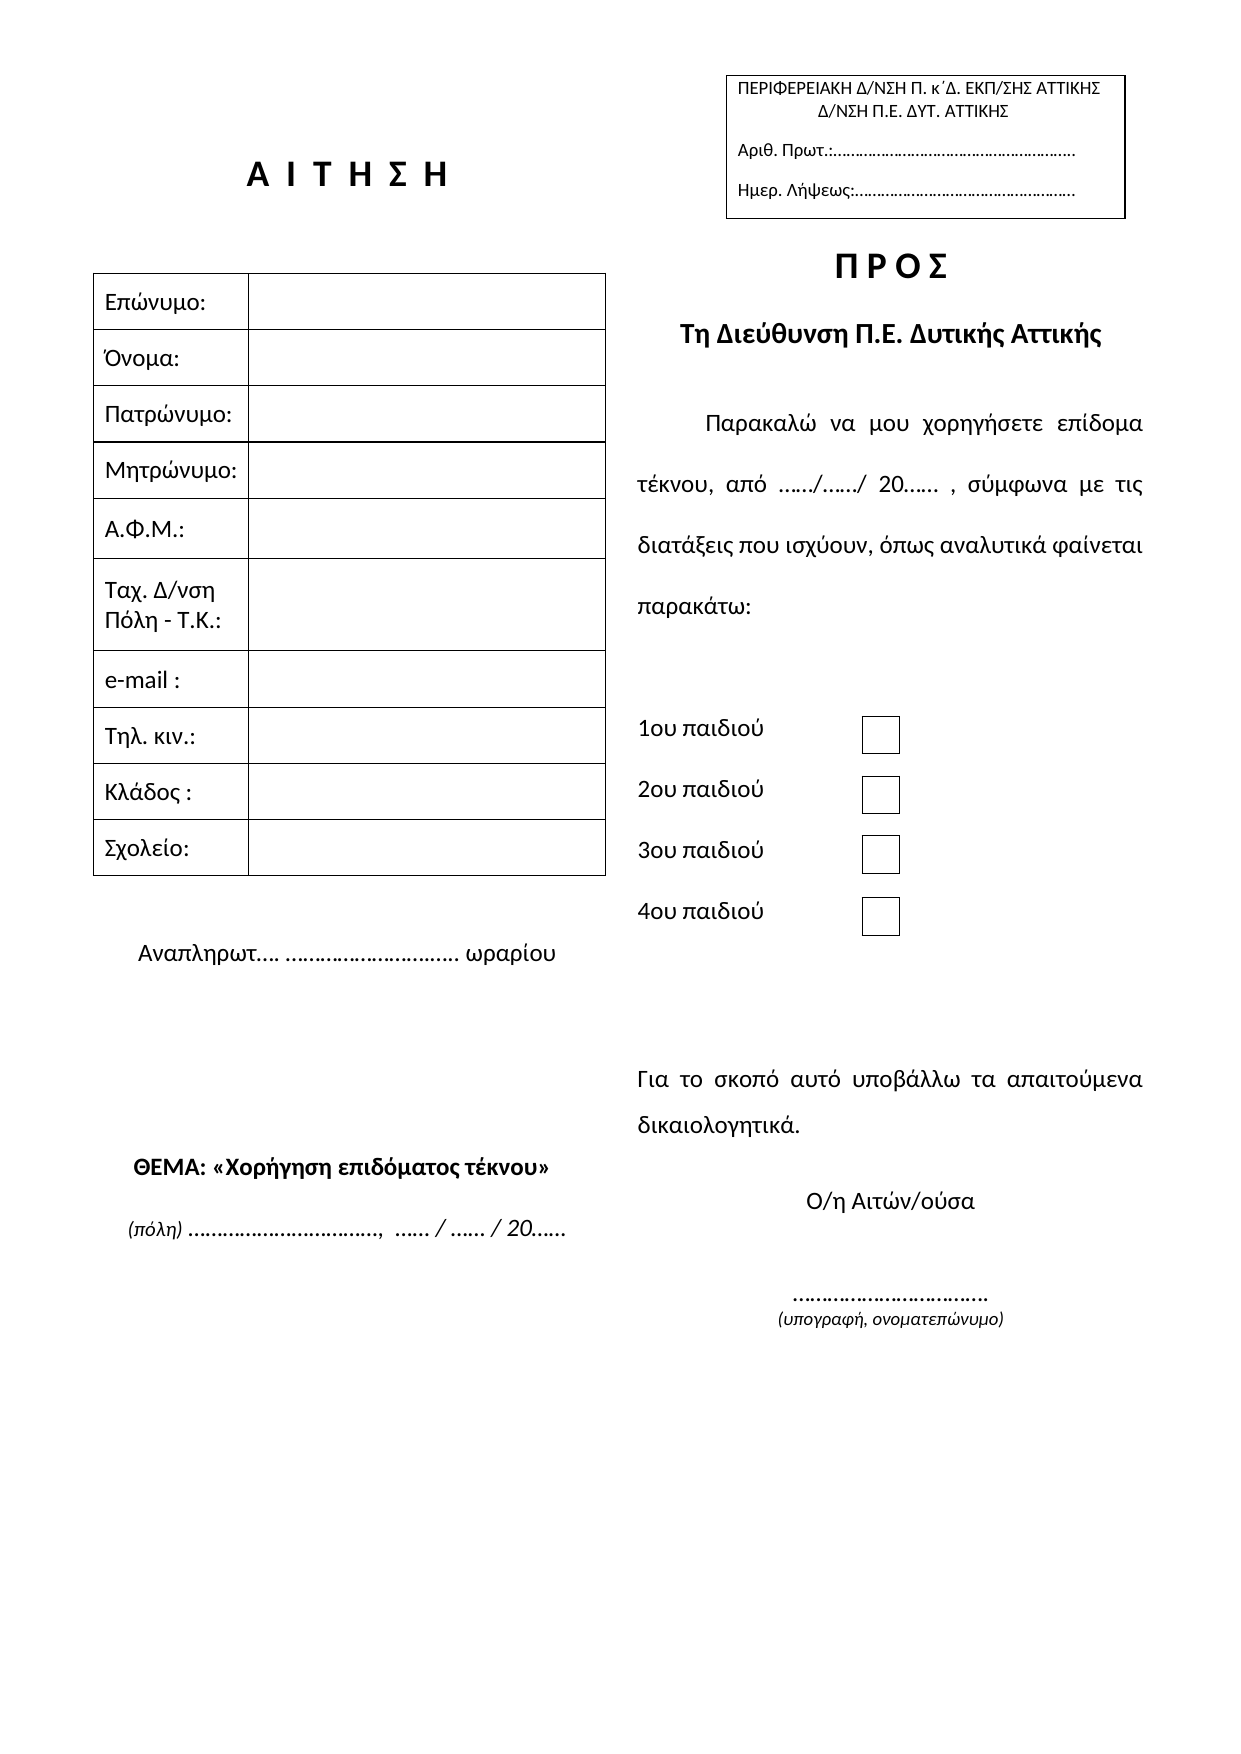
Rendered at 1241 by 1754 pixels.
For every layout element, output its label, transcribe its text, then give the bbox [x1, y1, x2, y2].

table_cell [249, 386, 605, 441]
table_cell [249, 820, 605, 875]
table_cell Όνομα: [94, 330, 248, 385]
text ……………………………. [637, 1277, 1144, 1307]
table_cell Σχολείο: [94, 820, 248, 875]
table_cell e-mail : [94, 651, 248, 707]
text Π Ρ Ο Σ [637, 242, 1144, 287]
table_header [249, 274, 605, 329]
table_cell Μητρώνυμο: [94, 443, 248, 498]
table_cell [249, 708, 605, 763]
table_header [863, 777, 899, 813]
table_header ΠΕΡΙΦΕΡΕΙΑΚΗ Δ/ΝΣΗ Π. κ΄Δ. ΕΚΠ/ΣΗΣ ΑΤΤΙΚΗΣ Δ/ΝΣΗ Π.Ε. ΔΥΤ. ΑΤΤΙΚΗΣ Αριθ. Πρωτ.:……………………………………………….. Ημερ. Λήψεως:…………………………………………… [727, 76, 1124, 218]
table_cell [249, 651, 605, 707]
table_cell [249, 764, 605, 819]
text Για το σκοπό αυτό υποβάλλω τα απαιτούμενα δικαιολογητικά. [637, 1063, 1144, 1139]
table_cell Τηλ. κιν.: [94, 708, 248, 763]
text 3ου παιδιού [637, 834, 1144, 865]
table_cell [249, 443, 605, 498]
table_cell [249, 330, 605, 385]
text (υπογραφή, ονοματεπώνυμο) [637, 1307, 1144, 1330]
text 2ου παιδιού [637, 773, 1144, 804]
table_cell [249, 499, 605, 558]
text Παρακαλώ να μου χορηγήσετε επίδομα τέκνου, από ……/……/ 20…… , σύμφωνα με τις διατάξεις που ισχύουν, όπως αναλυτικά φαίνεται παρακάτω: [637, 407, 1144, 621]
text (πόλη) ……………………………, …… / …… / 20…… [94, 1212, 600, 1243]
text Α Ι Τ Η Σ Η [94, 150, 600, 196]
table_header [863, 717, 899, 753]
text 4ου παιδιού [637, 896, 1144, 926]
text Τη Διεύθυνση Π.Ε. Δυτικής Αττικής [637, 316, 1144, 351]
table_cell Πατρώνυμο: [94, 386, 248, 441]
table_cell Ταχ. Δ/νση Πόλη - Τ.Κ.: [94, 559, 248, 650]
table_header [863, 898, 899, 934]
table_cell Κλάδος : [94, 764, 248, 819]
table_header [863, 836, 899, 873]
table_cell Α.Φ.Μ.: [94, 499, 248, 558]
text Ο/η Αιτών/ούσα [637, 1185, 1144, 1216]
text 1ου παιδιού [637, 712, 1144, 743]
text Αναπληρωτ…. …………………….….. ωραρίου [94, 937, 600, 968]
table_header Επώνυμο: [94, 274, 248, 329]
table_cell [249, 559, 605, 650]
text ΘΕΜΑ: «Χορήγηση επιδόματος τέκνου» [94, 1151, 600, 1182]
